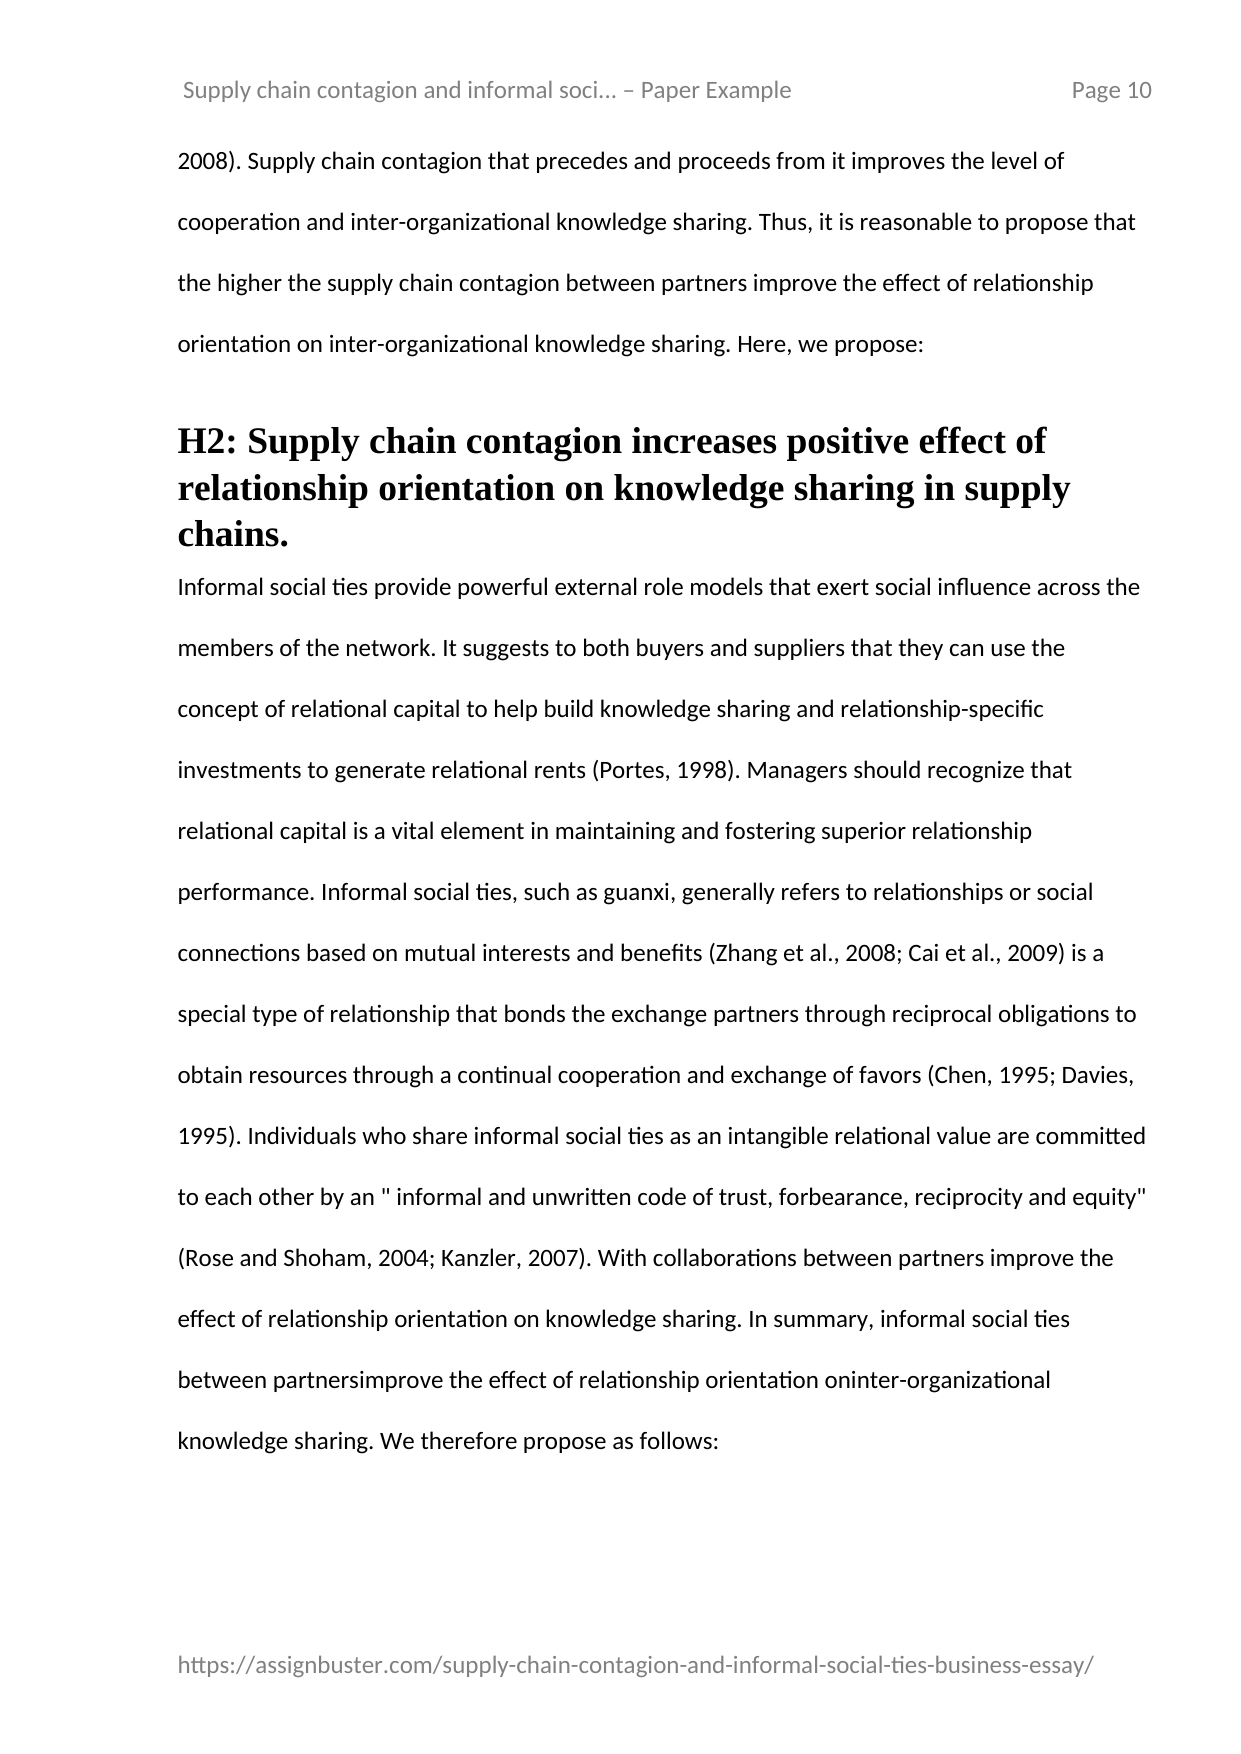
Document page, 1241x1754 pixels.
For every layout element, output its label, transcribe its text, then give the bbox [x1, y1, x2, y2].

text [177, 145, 1152, 359]
subtitle H2: Supply chain contagion increases positive effect of relationship orientation on knowledge sharing in supply chains. [177, 419, 1152, 555]
text Informal social ties provide powerful external role models that exert social influence across the members of the network. It suggests to both buyers and suppliers that they can use the concept of relational capital to help build knowledge sharing and relationship-specific investments to generate relational rents (Portes, 1998). Managers should recognize that relational capital is a vital element in maintaining and fostering superior relationship performance. Informal social ties, such as guanxi, generally refers to relationships or social connections based on mutual interests and benefits (Zhang et al., 2008; Cai et al., 2009) is a special type of relationship that bonds the exchange partners through reciprocal obligations to obtain resources through a continual cooperation and exchange of favors (Chen, 1995; Davies, 1995). Individuals who share informal social ties as an intangible relational value are committed to each other by an " informal and unwritten code of trust, forbearance, reciprocity and equity" (Rose and Shoham, 2004; Kanzler, 2007). With collaborations between partners improve the effect of relationship orientation on knowledge sharing. In summary, informal social ties between partnersimprove the effect of relationship orientation oninter-organizational knowledge sharing. We therefore propose as follows: [177, 571, 1152, 1456]
